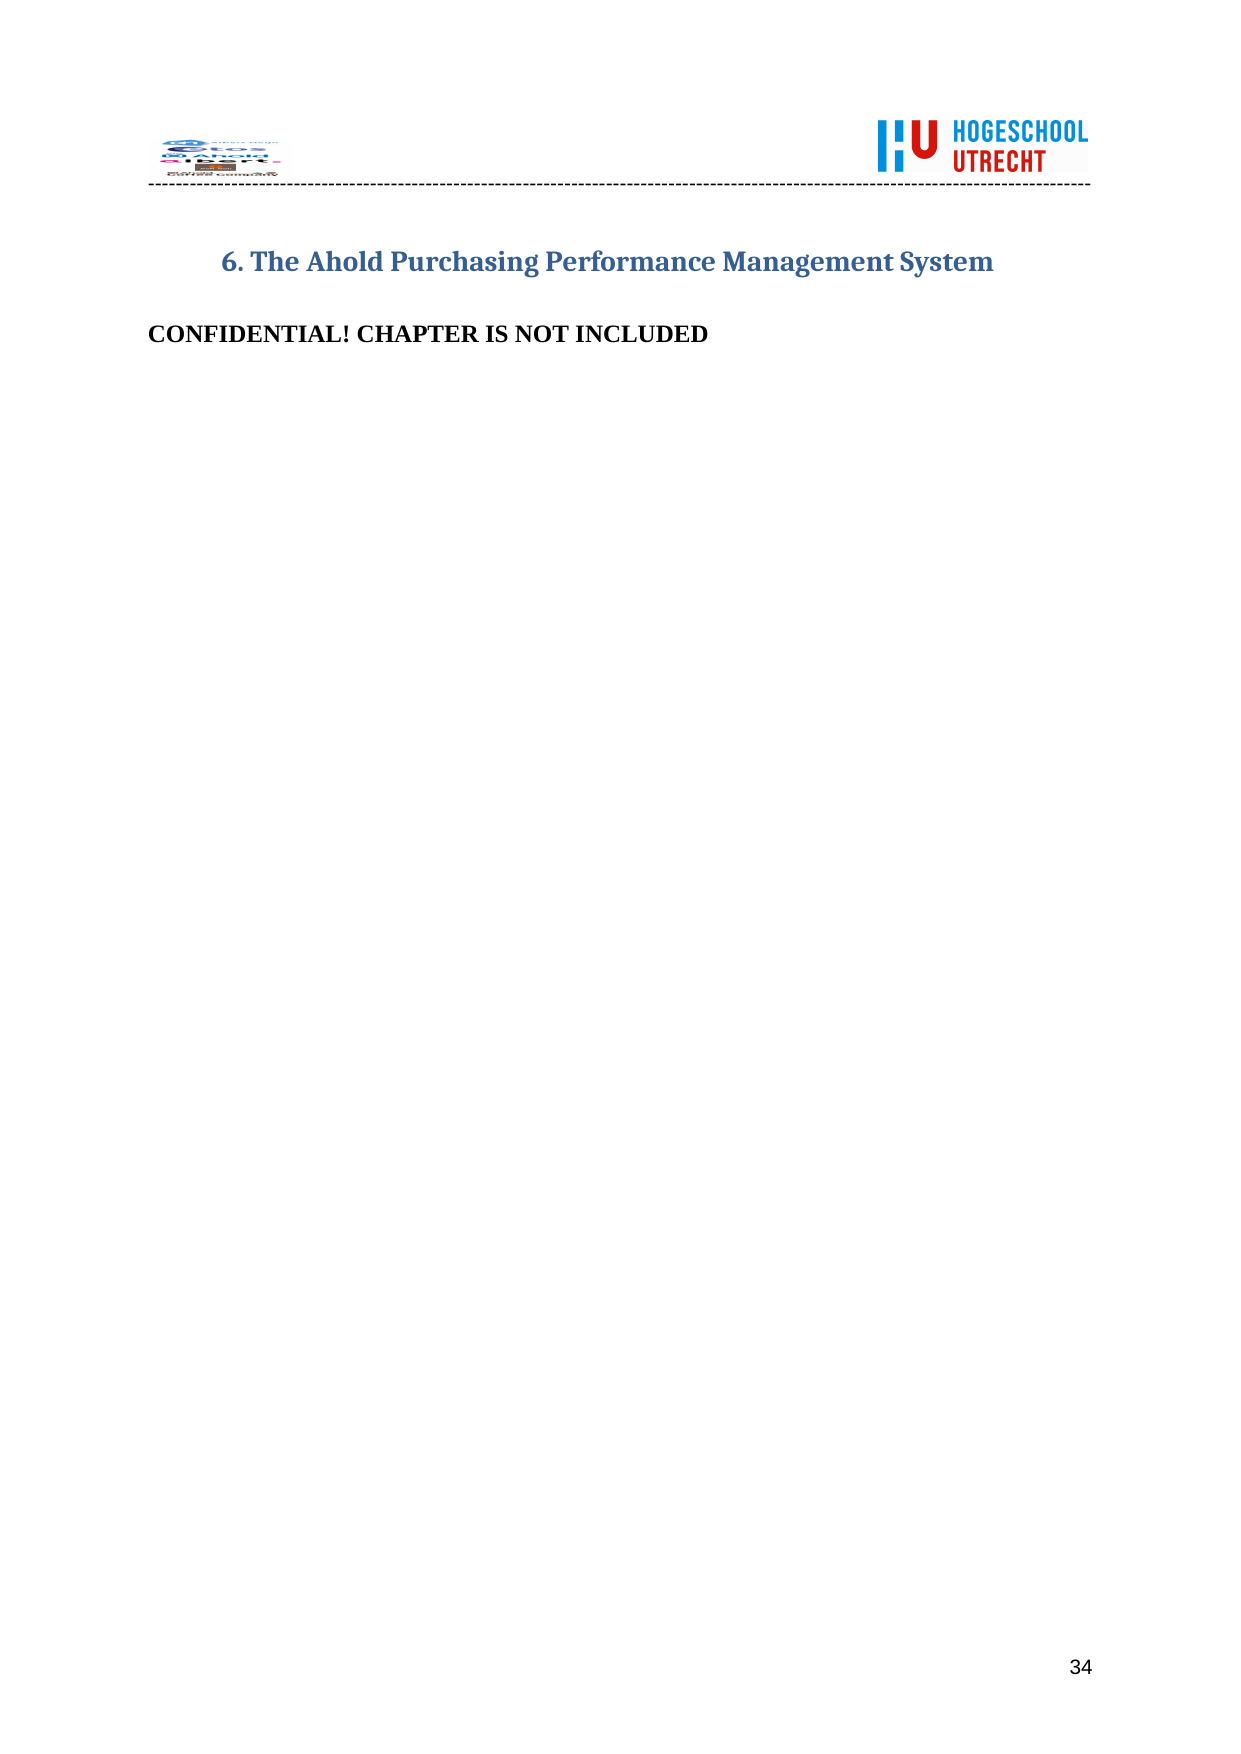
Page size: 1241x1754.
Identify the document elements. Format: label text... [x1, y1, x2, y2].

text CONFIDENTIAL! CHAPTER IS NOT INCLUDED [148, 319, 1092, 348]
subtitle 6. The Ahold Purchasing Performance Management System [221, 245, 1092, 278]
picture [147, 139, 293, 177]
picture [878, 120, 1088, 172]
